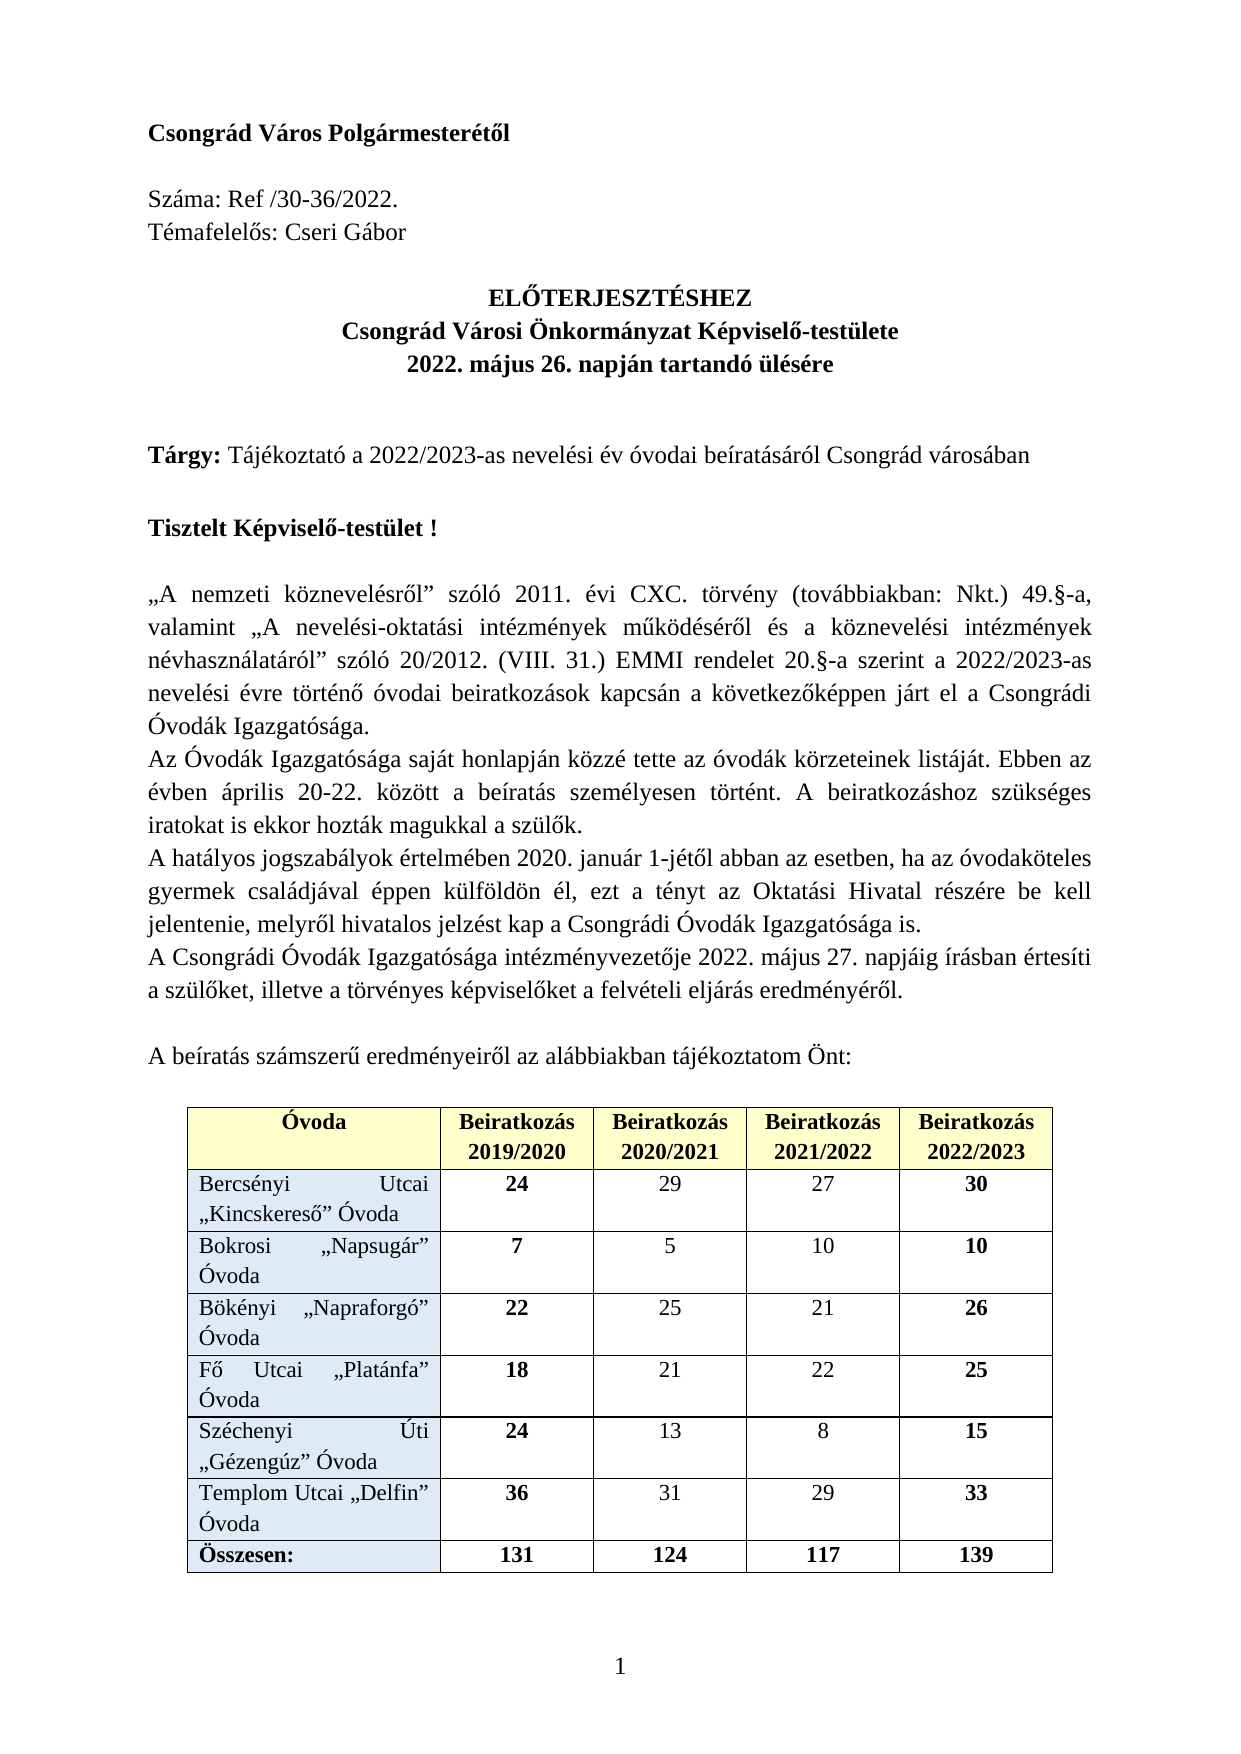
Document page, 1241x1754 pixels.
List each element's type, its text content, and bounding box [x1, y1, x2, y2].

text Tisztelt Képviselő-testület ! [148, 513, 1092, 541]
table_cell 22 [747, 1356, 899, 1416]
table_cell 25 [900, 1356, 1052, 1416]
table_cell 24 [441, 1418, 593, 1478]
table_cell 29 [747, 1479, 899, 1540]
table_cell 24 [441, 1170, 593, 1231]
table_cell 21 [747, 1294, 899, 1354]
table_header Óvoda [188, 1108, 440, 1169]
table_header Beiratkozás 2020/2021 [594, 1108, 746, 1169]
table_cell 22 [441, 1294, 593, 1354]
table_header Beiratkozás 2021/2022 [747, 1108, 899, 1169]
table_cell 25 [594, 1294, 746, 1354]
table_cell 26 [900, 1294, 1052, 1354]
table_cell 15 [900, 1418, 1052, 1478]
table_cell 131 [441, 1541, 593, 1572]
table_header Beiratkozás 2022/2023 [900, 1108, 1052, 1169]
table_cell 30 [900, 1170, 1052, 1231]
title ELŐTERJESZTÉSHEZ [148, 283, 1092, 312]
table_cell Bercsényi Utcai „Kincskereső” Óvoda [188, 1170, 440, 1231]
text A Csongrádi Óvodák Igazgatósága intézményvezetője 2022. május 27. napjáig írásban értesíti a szülőket, illetve a törvényes képviselőket a felvételi eljárás eredményéről. [148, 942, 1092, 1004]
title Témafelelős: Cseri Gábor [148, 217, 1092, 246]
text „A nemzeti köznevelésről” szóló 2011. évi CXC. törvény (továbbiakban: Nkt.) 49.§-a, valamint „A nevelési-oktatási intézmények működéséről és a köznevelési intézmények névhasználatáról” szóló 20/2012. (VIII. 31.) EMMI rendelet 20.§-a szerint a 2022/2023-as nevelési évre történő óvodai beiratkozások kapcsán a következőképpen járt el a Csongrádi Óvodák Igazgatósága. [148, 579, 1092, 739]
table_cell Fő Utcai „Platánfa” Óvoda [188, 1356, 440, 1416]
table_cell 13 [594, 1418, 746, 1478]
table_cell 124 [594, 1541, 746, 1572]
table_cell Széchenyi Úti „Gézengúz” Óvoda [188, 1418, 440, 1478]
table_cell Templom Utcai „Delfin” Óvoda [188, 1479, 440, 1540]
table_cell Bokrosi „Napsugár” Óvoda [188, 1232, 440, 1293]
table_cell 139 [900, 1541, 1052, 1572]
table_cell 27 [747, 1170, 899, 1231]
table_cell 117 [747, 1541, 899, 1572]
subtitle Csongrád Városi Önkormányzat Képviselő-testülete 2022. május 26. napján tartandó ülésére [148, 316, 1092, 378]
table_cell 36 [441, 1479, 593, 1540]
table_cell 5 [594, 1232, 746, 1293]
table_cell 33 [900, 1479, 1052, 1540]
text Az Óvodák Igazgatósága saját honlapján közzé tette az óvodák körzeteinek listáját. Ebben az évben április 20-22. között a beíratás személyesen történt. A beiratkozáshoz szükséges iratokat is ekkor hozták magukkal a szülők. [148, 744, 1092, 839]
table_cell 10 [900, 1232, 1052, 1293]
table_cell 7 [441, 1232, 593, 1293]
table_cell 21 [594, 1356, 746, 1416]
text A hatályos jogszabályok értelmében 2020. január 1-jétől abban az esetben, ha az óvodaköteles gyermek családjával éppen külföldön él, ezt a tényt az Oktatási Hivatal részére be kell jelentenie, melyről hivatalos jelzést kap a Csongrádi Óvodák Igazgatósága is. [148, 843, 1092, 938]
table_cell 8 [747, 1418, 899, 1478]
text A beíratás számszerű eredményeiről az alábbiakban tájékoztatom Önt: [148, 1041, 1092, 1070]
table_cell 29 [594, 1170, 746, 1231]
table_cell Bökényi „Napraforgó” Óvoda [188, 1294, 440, 1354]
table_cell Összesen: [188, 1541, 440, 1572]
title Csongrád Város Polgármesterétől [148, 118, 1092, 147]
table_cell 18 [441, 1356, 593, 1416]
subtitle Tárgy: Tájékoztató a 2022/2023-as nevelési év óvodai beíratásáról Csongrád városában [148, 440, 1092, 469]
table_cell 31 [594, 1479, 746, 1540]
title Száma: Ref /30-36/2022. [148, 184, 1092, 213]
table_header Beiratkozás 2019/2020 [441, 1108, 593, 1169]
table_cell 10 [747, 1232, 899, 1293]
